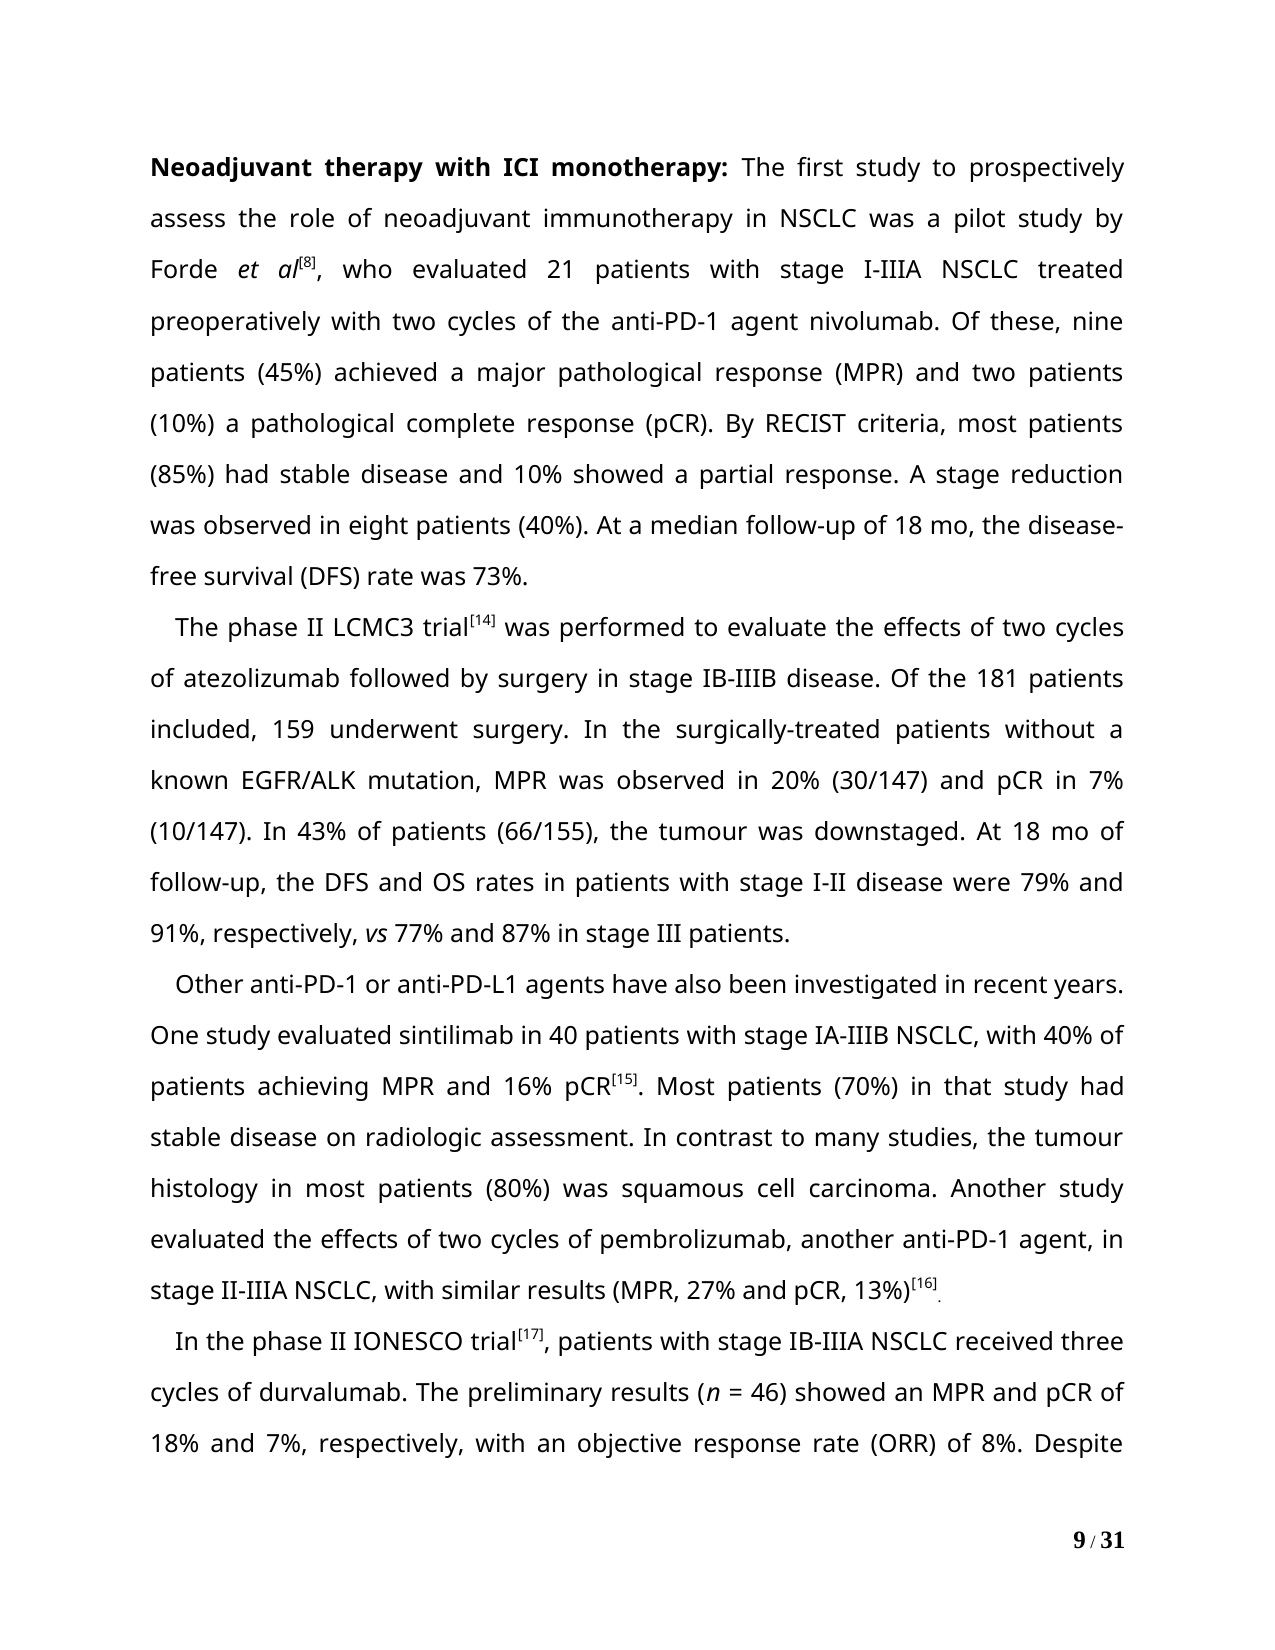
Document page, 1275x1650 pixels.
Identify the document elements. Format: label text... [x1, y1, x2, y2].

text The phase II LCMC3 trial[14] was performed to evaluate the effects of two cycles of atezolizumab followed by surgery in stage IB-IIIB disease. Of the 181 patients included, 159 underwent surgery. In the surgically-treated patients without a known EGFR/ALK mutation, MPR was observed in 20% (30/147) and pCR in 7% (10/147). In 43% of patients (66/155), the tumour was downstaged. At 18 mo of follow-up, the DFS and OS rates in patients with stage I-II disease were 79% and 91%, respectively, vs 77% and 87% in stage III patients. [150, 609, 1125, 950]
text Other anti-PD-1 or anti-PD-L1 agents have also been investigated in recent years. One study evaluated sintilimab in 40 patients with stage IA-IIIB NSCLC, with 40% of patients achieving MPR and 16% pCR[15]. Most patients (70%) in that study had stable disease on radiologic assessment. In contrast to many studies, the tumour histology in most patients (80%) was squamous cell carcinoma. Another study evaluated the effects of two cycles of pembrolizumab, another anti-PD-1 agent, in stage II-IIIA NSCLC, with similar results (MPR, 27% and pCR, 13%)[16]. [150, 967, 1125, 1307]
text Neoadjuvant therapy with ICI monotherapy: The first study to prospectively assess the role of neoadjuvant immunotherapy in NSCLC was a pilot study by Forde et al[8], who evaluated 21 patients with stage I-IIIA NSCLC treated preoperatively with two cycles of the anti-PD-1 agent nivolumab. Of these, nine patients (45%) achieved a major pathological response (MPR) and two patients (10%) a pathological complete response (pCR). By RECIST criteria, most patients (85%) had stable disease and 10% showed a partial response. A stage reduction was observed in eight patients (40%). At a median follow-up of 18 mo, the disease-free survival (DFS) rate was 73%. [150, 150, 1125, 592]
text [150, 1324, 1125, 1460]
